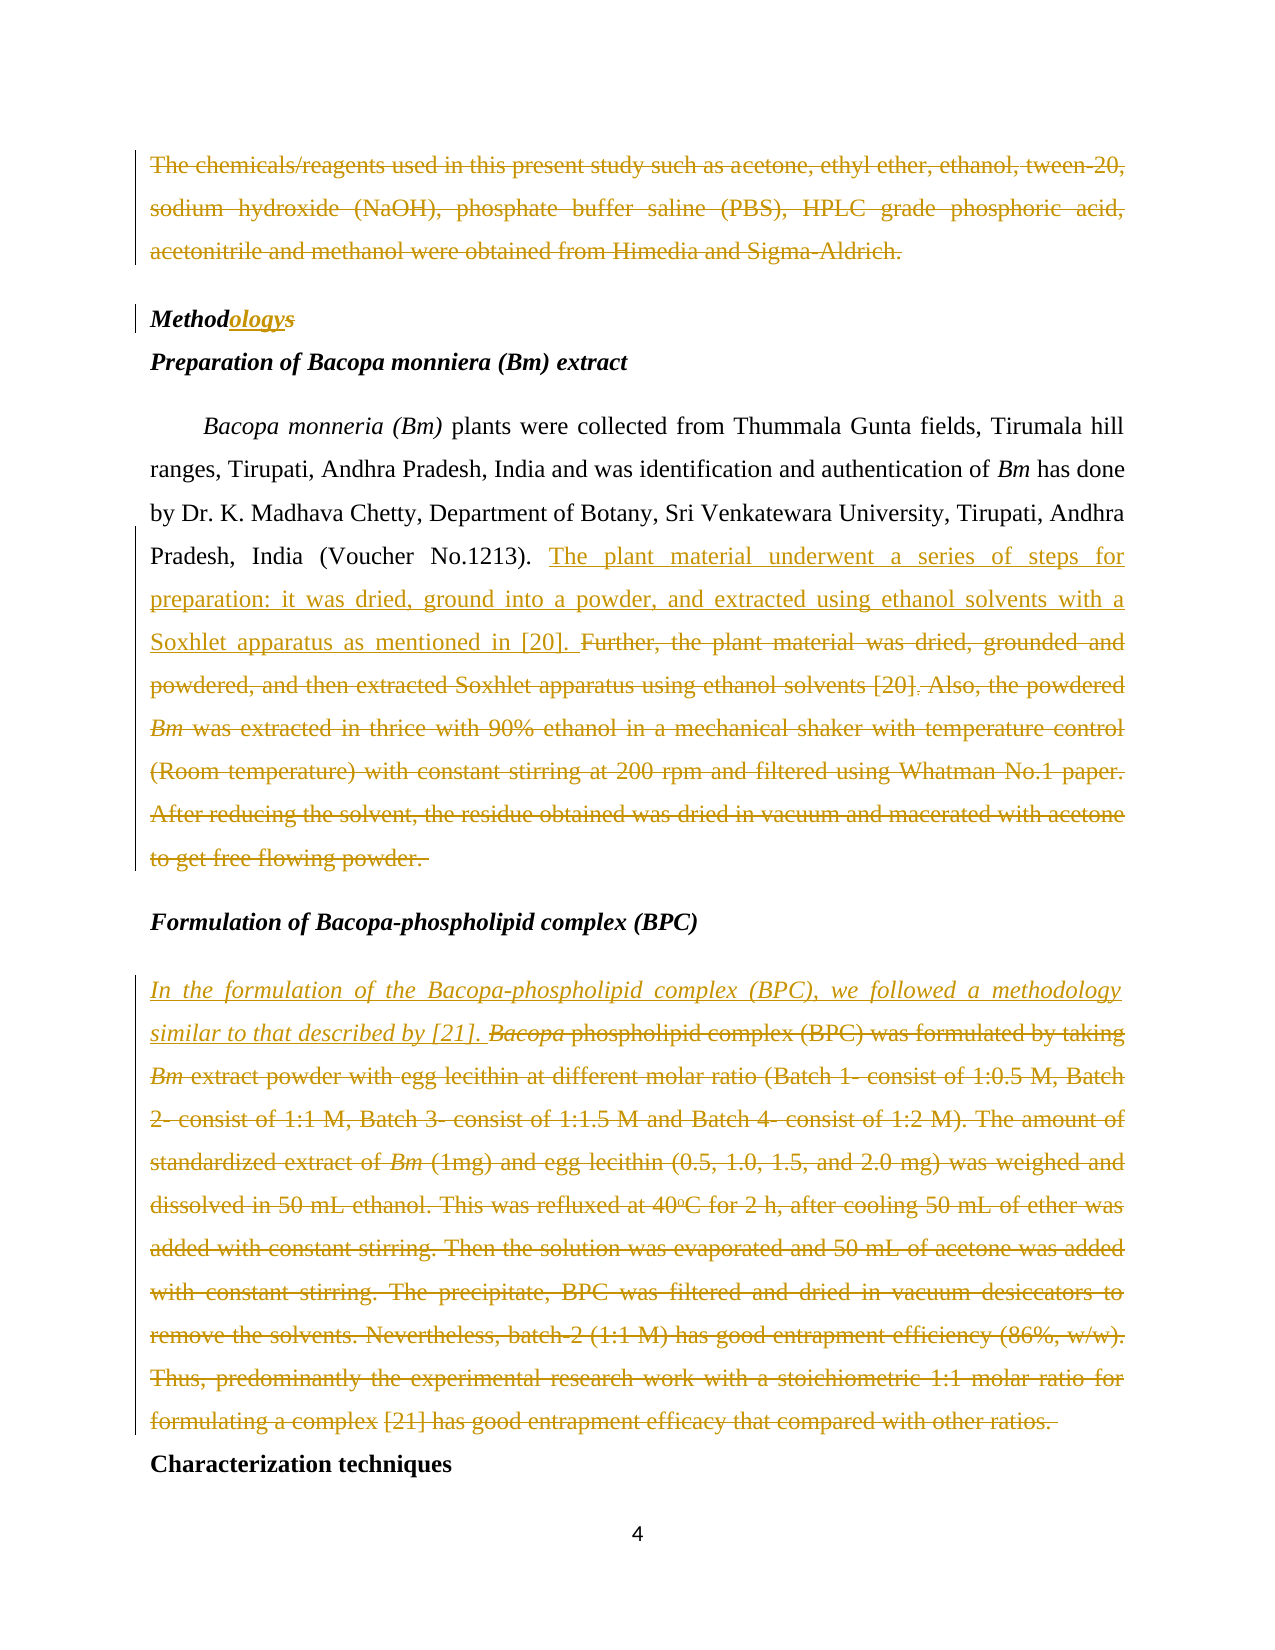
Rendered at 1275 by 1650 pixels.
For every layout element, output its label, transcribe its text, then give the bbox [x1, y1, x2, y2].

text Preparation of Bacopa monniera (Bm) extract [150, 347, 1125, 376]
text Bacopa monneria (Bm) plants were collected from Thummala Gunta fields, Tirumala hill ranges, Tirupati, Andhra Pradesh, India and was identification and authentication of Bm has done by Dr. K. Madhava Chetty, Department of Botany, Sri Venkatewara University, Tirupati, Andhra Pradesh, India (Voucher No.1213). [150, 773, 1125, 815]
text Bacopa monneria (Bm) plants were collected from Thummala Gunta fields, Tirumala hill ranges, Tirupati, Andhra Pradesh, India and was identification and authentication of Bm has done by Dr. K. Madhava Chetty, Department of Botany, Sri Venkatewara University, Tirupati, Andhra Pradesh, India (Voucher No.1213). [150, 730, 1125, 772]
text Method [150, 304, 1125, 333]
text Characterization techniques [150, 1449, 1125, 1478]
text Bacopa monneria (Bm) plants were collected from Thummala Gunta fields, Tirumala hill ranges, Tirupati, Andhra Pradesh, India and was identification and authentication of Bm has done by Dr. K. Madhava Chetty, Department of Botany, Sri Venkatewara University, Tirupati, Andhra Pradesh, India (Voucher No.1213). [150, 817, 1125, 871]
text Formulation of Bacopa-phospholipid complex (BPC) [150, 907, 1125, 935]
text Bacopa monneria (Bm) plants were collected from Thummala Gunta fields, Tirumala hill ranges, Tirupati, Andhra Pradesh, India and was identification and authentication of Bm has done by Dr. K. Madhava Chetty, Department of Botany, Sri Venkatewara University, Tirupati, Andhra Pradesh, India (Voucher No.1213). [150, 411, 1125, 609]
text Bacopa monneria (Bm) plants were collected from Thummala Gunta fields, Tirumala hill ranges, Tirupati, Andhra Pradesh, India and was identification and authentication of Bm has done by Dr. K. Madhava Chetty, Department of Botany, Sri Venkatewara University, Tirupati, Andhra Pradesh, India (Voucher No.1213). [150, 610, 1125, 729]
